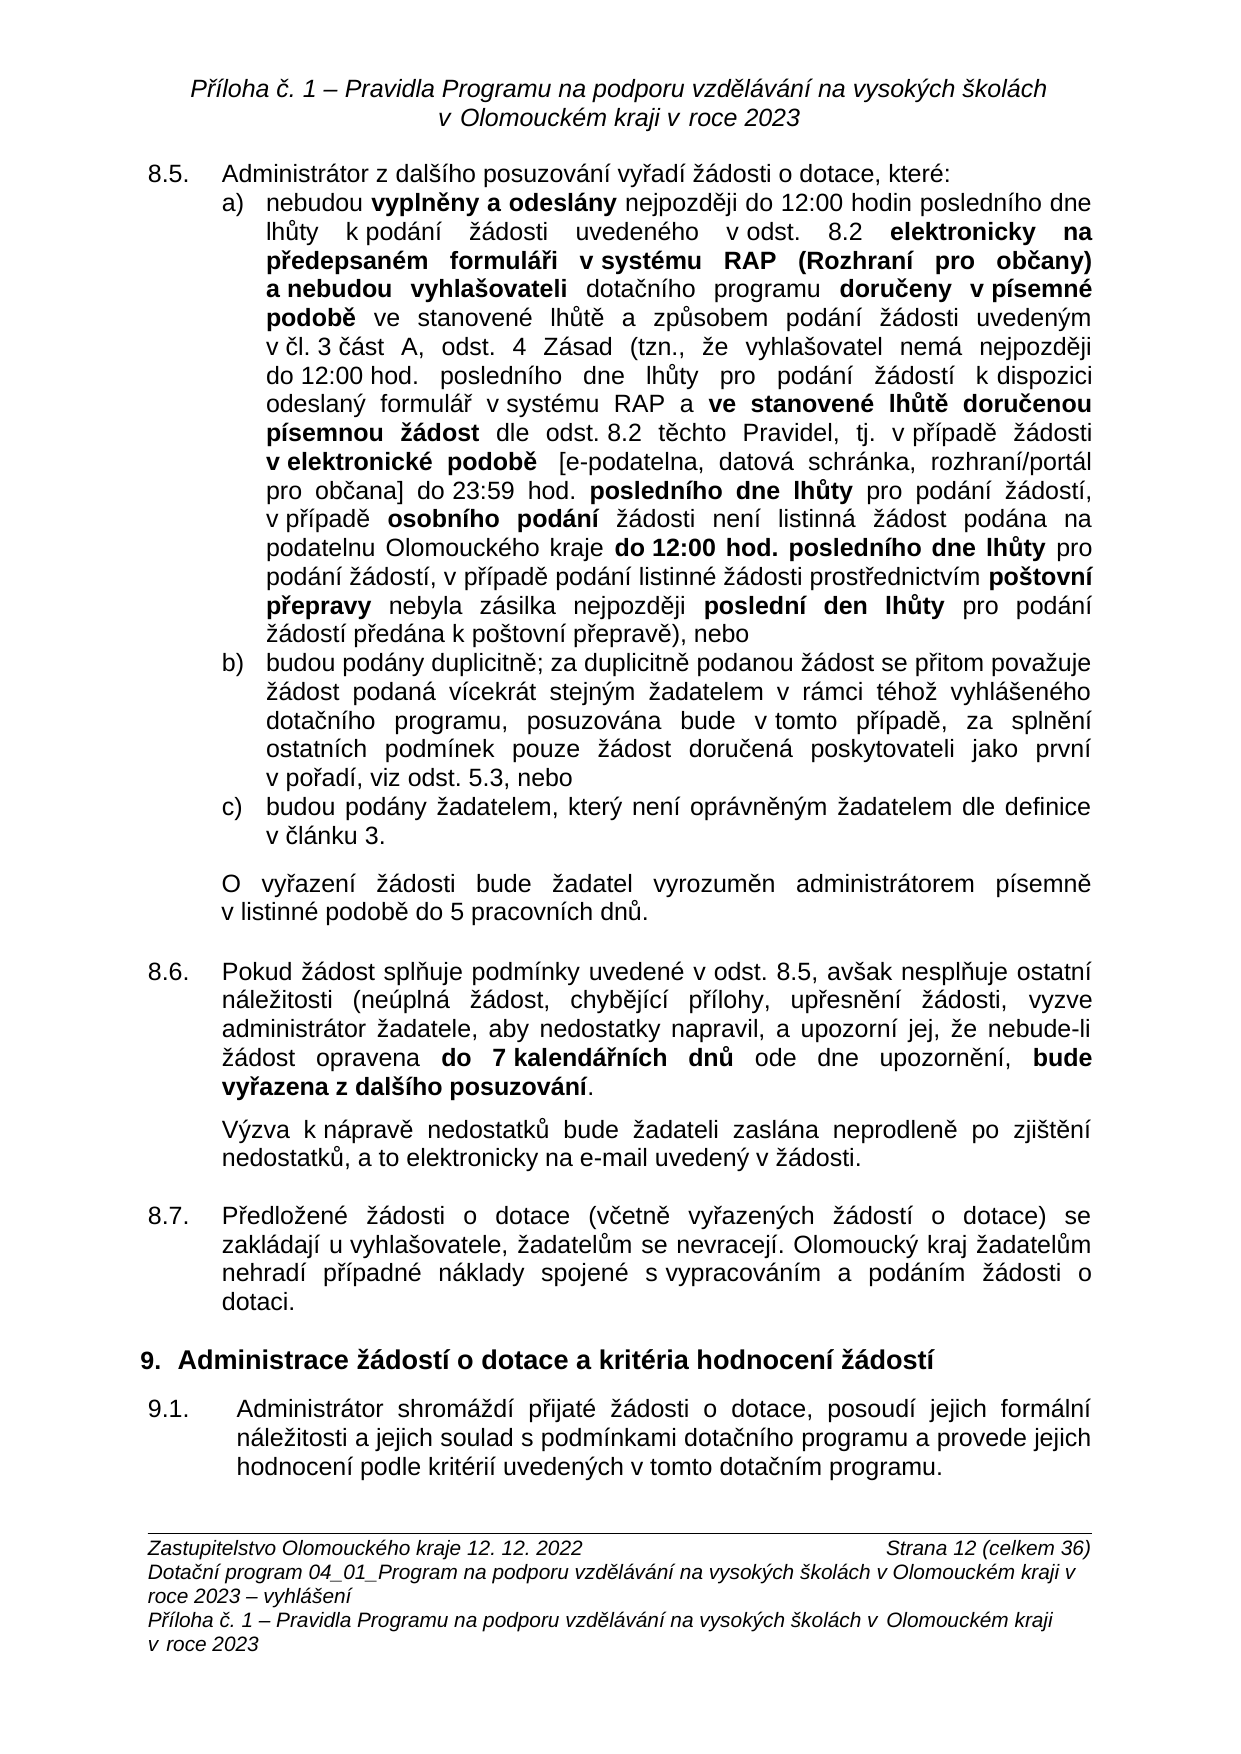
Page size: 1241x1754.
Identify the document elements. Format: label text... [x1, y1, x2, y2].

list Pokud žádost splňuje podmínky uvedené v odst. 8.5, avšak nesplňuje ostatní náležitosti (neúplná žádost, chybějící přílohy, upřesnění žádosti, vyzve administrátor žadatele, aby nedostatky napravil, a upozorní jej, že nebude-li žádost opravena do 7 kalendářních dnů ode dne upozornění, bude vyřazena z dalšího posuzování. [148, 957, 1092, 1100]
text Výzva k nápravě nedostatků bude žadateli zaslána neprodleně po zjištění nedostatků, a to elektronicky na e-mail uvedený v žádosti. [222, 1115, 1092, 1172]
list budou podány žadatelem, který není oprávněným žadatelem dle definice v článku 3. [222, 792, 1092, 849]
list Administrátor shromáždí přijaté žádosti o dotace, posoudí jejich formální náležitosti a jejich soulad s podmínkami dotačního programu a provede jejich hodnocení podle kritérií uvedených v tomto dotačním programu. [148, 1394, 1092, 1481]
list Předložené žádosti o dotace (včetně vyřazených žádostí o dotace) se zakládají u vyhlašovatele, žadatelům se nevracejí. Olomoucký kraj žadatelům nehradí případné náklady spojené s vypracováním a podáním žádosti o dotaci. [148, 1201, 1092, 1316]
list Administrátor z dalšího posuzování vyřadí žádosti o dotace, které: [148, 159, 1092, 188]
list Administrace žádostí o dotace a kritéria hodnocení žádostí [140, 1344, 1092, 1375]
list nebudou vyplněny a odeslány nejpozději do 12:00 hodin posledního dne lhůty k podání žádosti uvedeného v odst. 8.2 elektronicky na předepsaném formuláři v systému RAP (Rozhraní pro občany) a nebudou vyhlašovateli dotačního programu doručeny v písemné podobě ve stanovené lhůtě a způsobem podání žádosti uvedeným v čl. 3 část A, odst. 4 Zásad (tzn., že vyhlašovatel nemá nejpozději do 12:00 hod. posledního dne lhůty pro podání žádostí k dispozici odeslaný formulář v systému RAP a ve stanovené lhůtě doručenou písemnou žádost dle odst. 8.2 těchto Pravidel, tj. v případě žádosti v elektronické podobě [e-podatelna, datová schránka, rozhraní/portál pro občana] do 23:59 hod. posledního dne lhůty pro podání žádostí, v případě osobního podání žádosti není listinná žádost podána na podatelnu Olomouckého kraje do 12:00 hod. posledního dne lhůty pro podání žádostí, v případě podání listinné žádosti prostřednictvím poštovní přepravy nebyla zásilka nejpozději poslední den lhůty pro podání žádostí předána k poštovní přepravě), nebo [222, 188, 1092, 648]
list budou podány duplicitně; za duplicitně podanou žádost se přitom považuje žádost podaná vícekrát stejným žadatelem v rámci téhož vyhlášeného dotačního programu, posuzována bude v tomto případě, za splnění ostatních podmínek pouze žádost doručená poskytovateli jako první v pořadí, viz odst. 5.3, nebo [222, 648, 1092, 792]
text O vyřazení žádosti bude žadatel vyrozuměn administrátorem písemně v listinné podobě do 5 pracovních dnů. [221, 868, 1092, 926]
